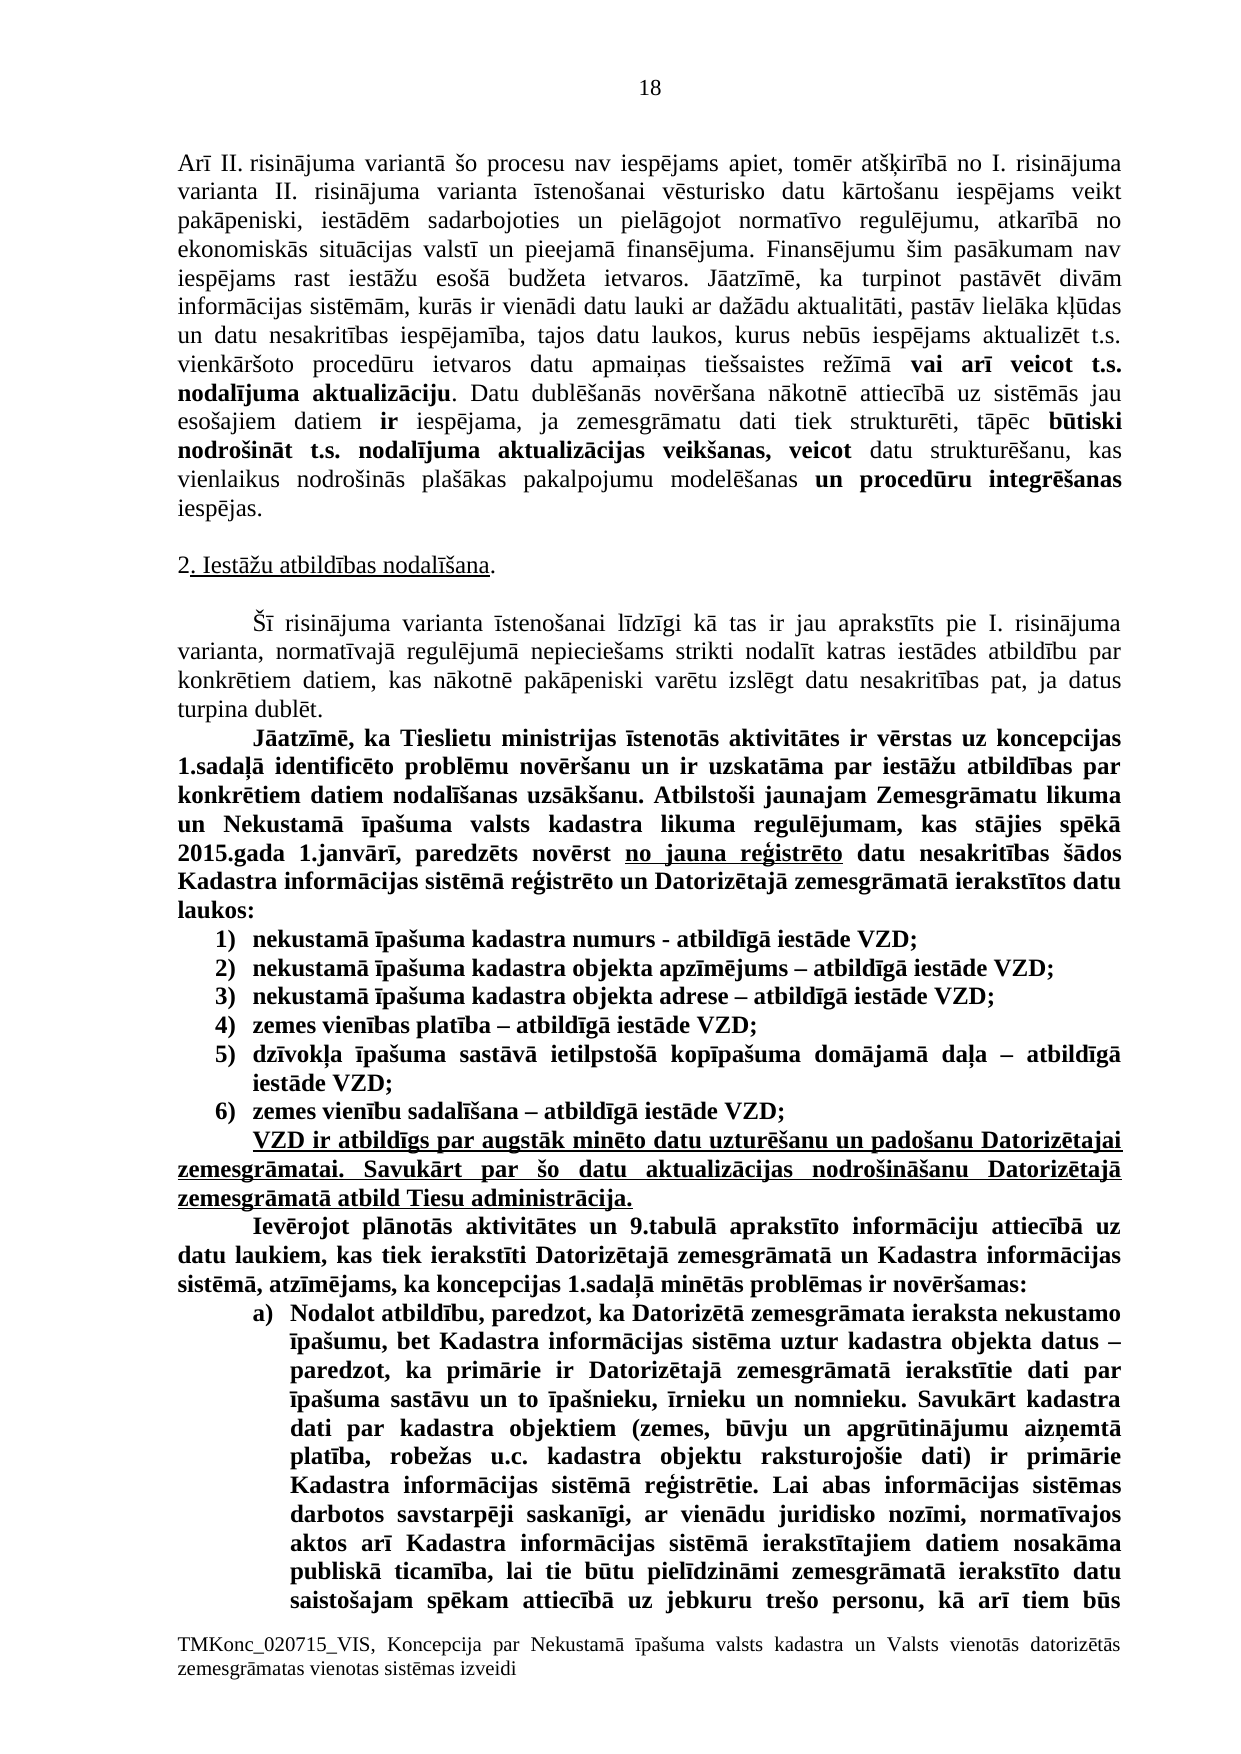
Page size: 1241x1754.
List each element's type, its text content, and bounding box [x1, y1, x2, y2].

text Šī risinājuma varianta īstenošanai līdzīgi kā tas ir jau aprakstīts pie I. risinājuma varianta, normatīvajā regulējumā nepieciešams strikti nodalīt katras iestādes atbildību par konkrētiem datiem, kas nākotnē pakāpeniski varētu izslēgt datu nesakritības pat, ja datus turpina dublēt. [177, 608, 1122, 723]
list zemes vienības platība – atbildīgā iestāde VZD; [215, 1010, 1122, 1039]
text 2. Iestāžu atbildības nodalīšana. [177, 550, 1122, 579]
text VZD ir atbildīgs par augstāk minēto datu uzturēšanu un padošanu Datorizētajai zemesgrāmatai. Savukārt par šo datu aktualizācijas nodrošināšanu Datorizētajā zemesgrāmatā atbild Tiesu administrācija. [177, 1180, 1122, 1211]
text Ievērojot plānotās aktivitātes un 9.tabulā aprakstīto informāciju attiecībā uz datu laukiem, kas tiek ierakstīti Datorizētajā zemesgrāmatā un Kadastra informācijas sistēmā, atzīmējams, ka koncepcijas 1.sadaļā minētās problēmas ir novēršamas: [177, 1211, 1122, 1298]
text VZD ir atbildīgs par augstāk minēto datu uzturēšanu un padošanu Datorizētajai zemesgrāmatai. Savukārt par šo datu aktualizācijas nodrošināšanu Datorizētajā zemesgrāmatā atbild Tiesu administrācija. [177, 1125, 1122, 1179]
list nekustamā īpašuma kadastra objekta adrese – atbildīgā iestāde VZD; [215, 981, 1122, 1010]
list nekustamā īpašuma kadastra objekta apzīmējums – atbildīgā iestāde VZD; [215, 953, 1122, 981]
list zemes vienību sadalīšana – atbildīgā iestāde VZD; [215, 1096, 1122, 1125]
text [177, 148, 1122, 521]
list dzīvokļa īpašuma sastāvā ietilpstošā kopīpašuma domājamā daļa – atbildīgā iestāde VZD; [215, 1039, 1122, 1096]
text Jāatzīmē, ka Tieslietu ministrijas īstenotās aktivitātes ir vērstas uz koncepcijas 1.sadaļā identificēto problēmu novēršanu un ir uzskatāma par iestāžu atbildības par konkrētiem datiem nodalīšanas uzsākšanu. Atbilstoši jaunajam Zemesgrāmatu likuma un Nekustamā īpašuma valsts kadastra likuma regulējumam, kas stājies spēkā 2015.gada 1.janvārī, paredzēts novērst no jauna reģistrēto datu nesakritības šādos Kadastra informācijas sistēmā reģistrēto un Datorizētajā zemesgrāmatā ierakstītos datu laukos: [177, 723, 1122, 924]
list nekustamā īpašuma kadastra numurs - atbildīgā iestāde VZD; [215, 924, 1122, 953]
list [252, 1298, 1122, 1614]
